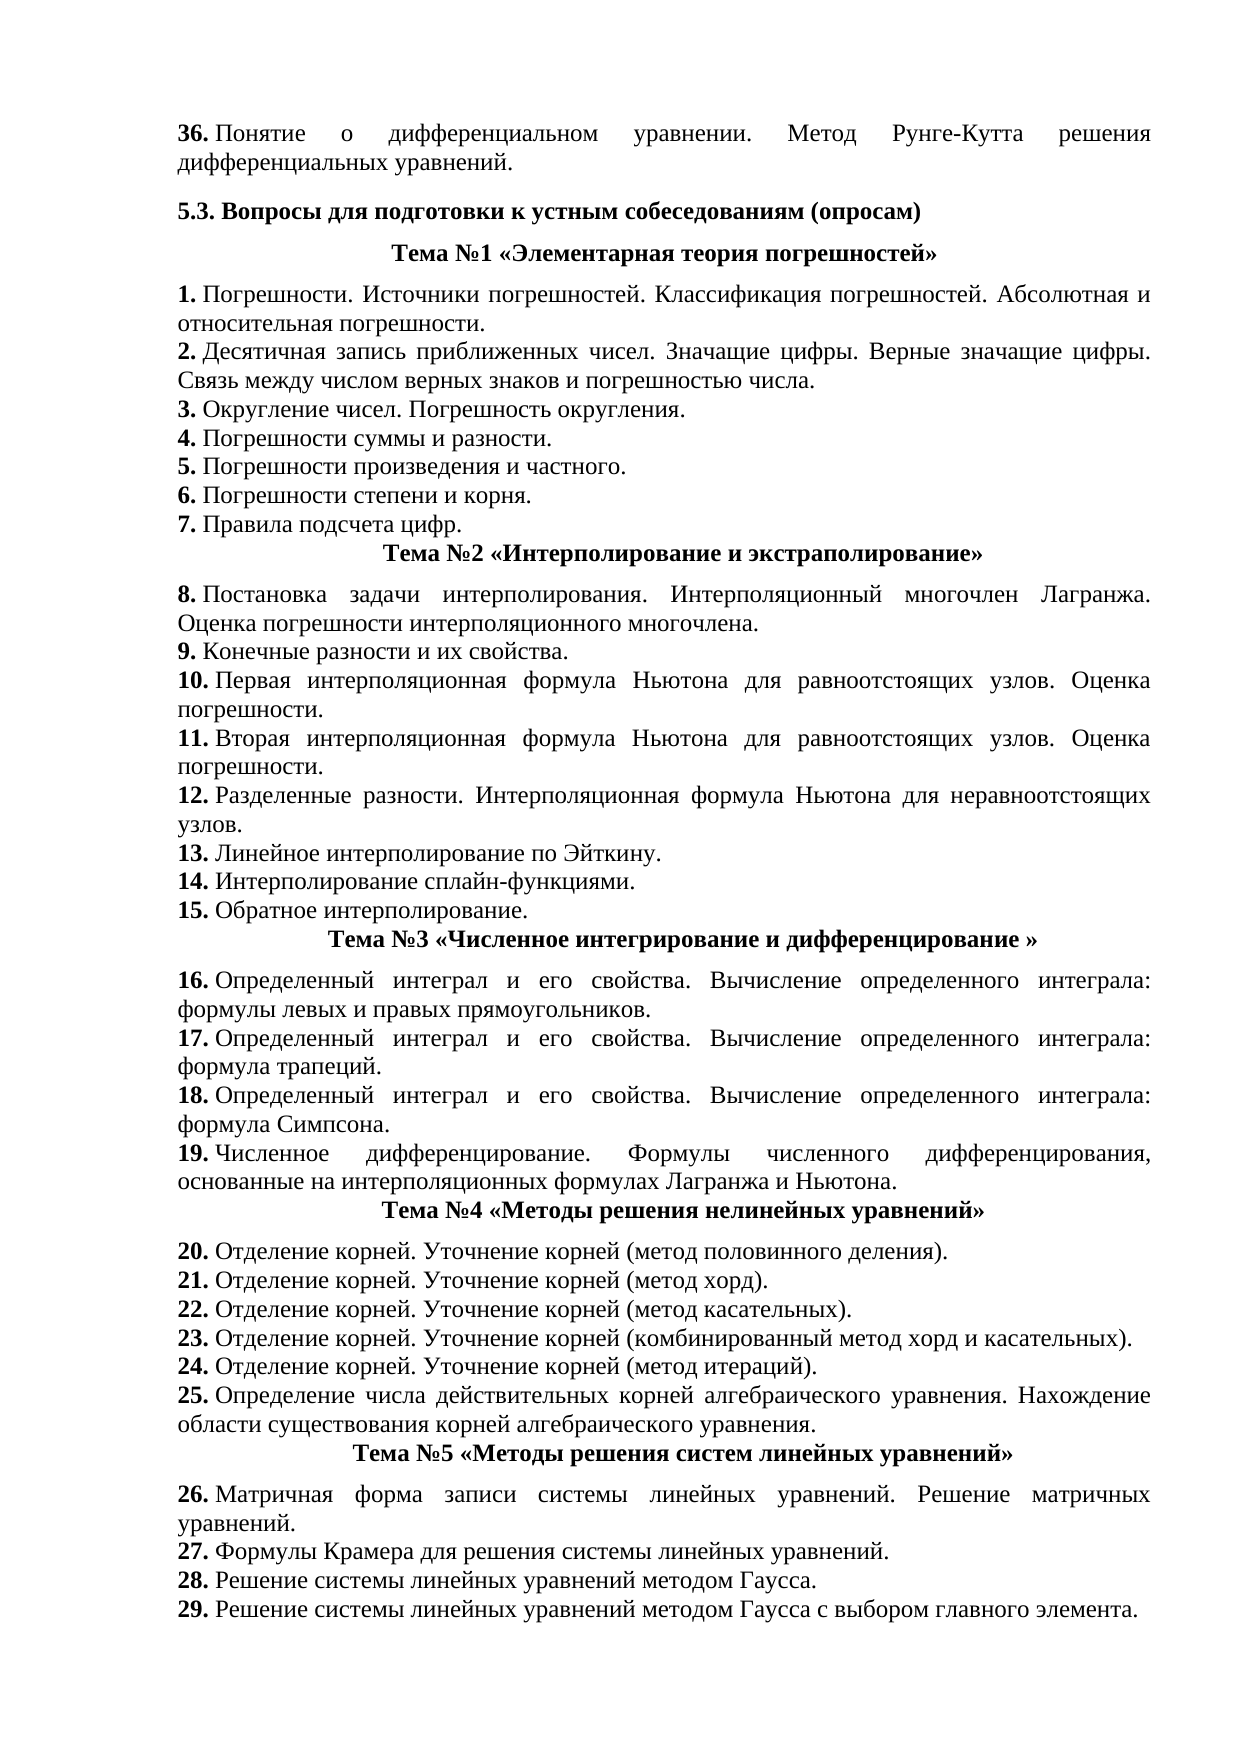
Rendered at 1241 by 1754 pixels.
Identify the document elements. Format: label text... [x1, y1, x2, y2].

text 2. Десятичная запись приближенных чисел. Значащие цифры. Верные значащие цифры. Связь между числом верных знаков и погрешностью числа. [177, 336, 1152, 394]
text 26. Матричная форма записи системы линейных уравнений. Решение матричных уравнений. [177, 1479, 1152, 1536]
text 19. Численное дифференцирование. Формулы численного дифференцирования, основанные на интерполяционных формулах Лагранжа и Ньютона. [177, 1138, 1152, 1195]
text 5.3. Вопросы для подготовки к устным собеседованиям (опросам) [177, 196, 1152, 225]
text Тема №1 «Элементарная теория погрешностей» [177, 238, 1152, 266]
text Тема №3 «Численное интегрирование и дифференцирование » [214, 924, 1152, 953]
text 23. Отделение корней. Уточнение корней (комбинированный метод хорд и касательных). [177, 1323, 1152, 1351]
text 9. Конечные разности и их свойства. [177, 636, 1152, 665]
text 22. Отделение корней. Уточнение корней (метод касательных). [177, 1294, 1152, 1323]
text 14. Интерполирование сплайн-функциями. [177, 866, 1152, 895]
text 18. Определенный интеграл и его свойства. Вычисление определенного интеграла: формула Симпсона. [177, 1080, 1152, 1138]
text 6. Погрешности степени и корня. [177, 480, 1152, 509]
text 20. Отделение корней. Уточнение корней (метод половинного деления). [177, 1236, 1152, 1265]
text 5. Погрешности произведения и частного. [177, 451, 1152, 480]
text 4. Погрешности суммы и разности. [177, 423, 1152, 451]
text 27. Формулы Крамера для решения системы линейных уравнений. [177, 1536, 1152, 1565]
text 11. Вторая интерполяционная формула Ньютона для равноотстоящих узлов. Оценка погрешности. [177, 723, 1152, 780]
text 15. Обратное интерполирование. [177, 895, 1152, 924]
text 17. Определенный интеграл и его свойства. Вычисление определенного интеграла: формула трапеций. [177, 1023, 1152, 1080]
list 36. Понятие о дифференциальном уравнении. Метод Рунге-Кутта решения дифференциальных уравнений. [177, 118, 1152, 176]
text 3. Округление чисел. Погрешность округления. [177, 394, 1152, 423]
text 28. Решение системы линейных уравнений методом Гаусса. [177, 1565, 1152, 1594]
text 25. Определение числа действительных корней алгебраического уравнения. Нахождение области существования корней алгебраического уравнения. [177, 1380, 1152, 1438]
text Тема №2 «Интерполирование и экстраполирование» [214, 538, 1152, 566]
text 16. Определенный интеграл и его свойства. Вычисление определенного интеграла: формулы левых и правых прямоугольников. [177, 965, 1152, 1023]
text Тема №5 «Методы решения систем линейных уравнений» [214, 1438, 1152, 1466]
text 24. Отделение корней. Уточнение корней (метод итераций). [177, 1351, 1152, 1380]
text 7. Правила подсчета цифр. [177, 509, 1152, 538]
text 8. Постановка задачи интерполирования. Интерполяционный многочлен Лагранжа. Оценка погрешности интерполяционного многочлена. [177, 579, 1152, 636]
text 29. Решение системы линейных уравнений методом Гаусса с выбором главного элемента. [177, 1594, 1152, 1623]
text 12. Разделенные разности. Интерполяционная формула Ньютона для неравноотстоящих узлов. [177, 780, 1152, 838]
text 21. Отделение корней. Уточнение корней (метод хорд). [177, 1265, 1152, 1294]
text 10. Первая интерполяционная формула Ньютона для равноотстоящих узлов. Оценка погрешности. [177, 665, 1152, 723]
text Тема №4 «Методы решения нелинейных уравнений» [215, 1195, 1152, 1224]
text 1. Погрешности. Источники погрешностей. Классификация погрешностей. Абсолютная и относительная погрешности. [177, 279, 1152, 336]
text 13. Линейное интерполирование по Эйткину. [177, 838, 1152, 866]
